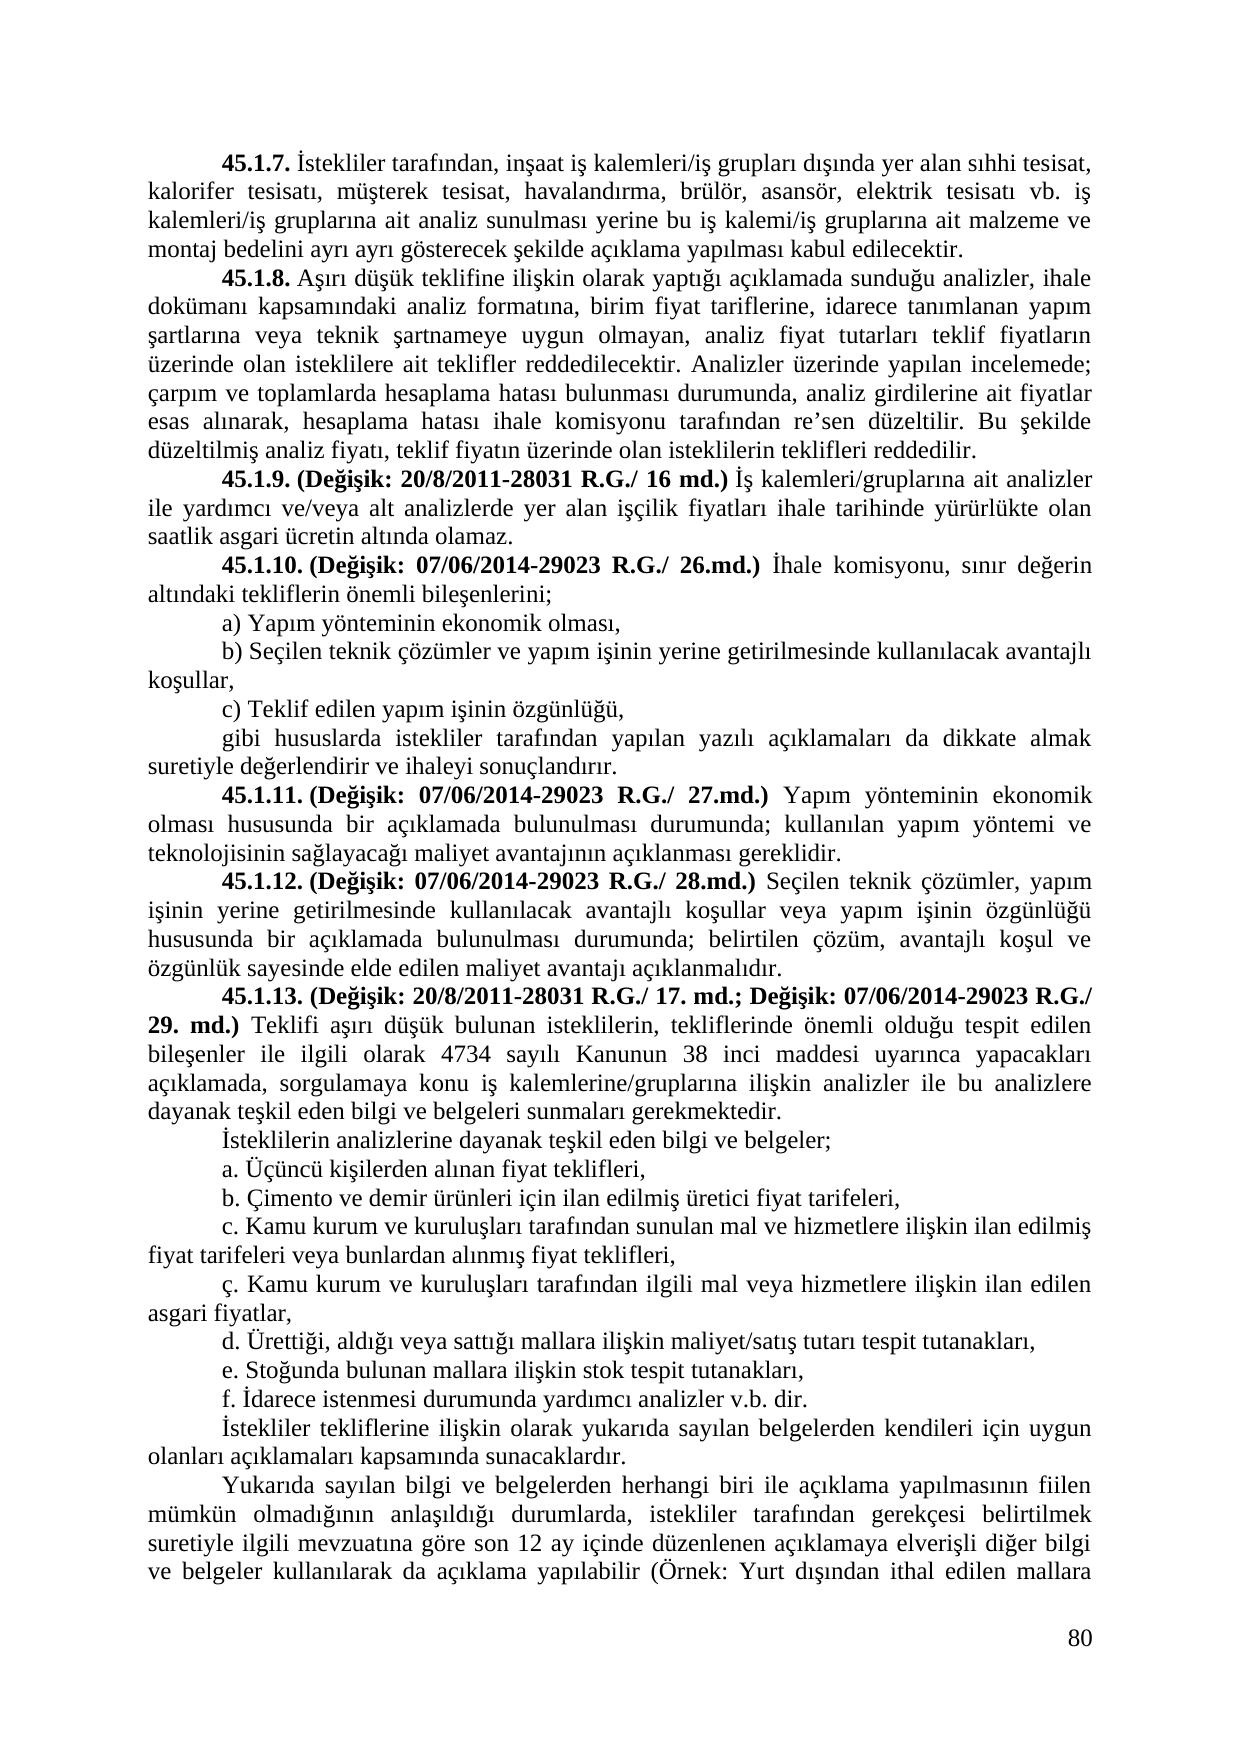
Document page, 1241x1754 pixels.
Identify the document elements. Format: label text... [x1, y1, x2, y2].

text İstekliler tekliflerine ilişkin olarak yukarıda sayılan belgelerden kendileri için uygun olanları açıklamaları kapsamında sunacaklardır. [148, 1413, 1092, 1470]
text 45.1.10. (Değişik: 07/06/2014-29023 R.G./ 26.md.) İhale komisyonu, sınır değerin altındaki tekliflerin önemli bileşenlerini; [148, 550, 1092, 608]
text gibi hususlarda istekliler tarafından yapılan yazılı açıklamaları da dikkate almak suretiyle değerlendirir ve ihaleyi sonuçlandırır. [148, 723, 1092, 780]
text b. Çimento ve demir ürünleri için ilan edilmiş üretici fiyat tarifeleri, [148, 1183, 1092, 1211]
text b) Seçilen teknik çözümler ve yapım işinin yerine getirilmesinde kullanılacak avantajlı koşullar, [148, 636, 1092, 694]
text c) Teklif edilen yapım işinin özgünlüğü, [148, 694, 1092, 723]
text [148, 1470, 1092, 1585]
text c. Kamu kurum ve kuruluşları tarafından sunulan mal ve hizmetlere ilişkin ilan edilmiş fiyat tarifeleri veya bunlardan alınmış fiyat teklifleri, [148, 1211, 1092, 1269]
text 45.1.8. Aşırı düşük teklifine ilişkin olarak yaptığı açıklamada sunduğu analizler, ihale dokümanı kapsamındaki analiz formatına, birim fiyat tariflerine, idarece tanımlanan yapım şartlarına veya teknik şartnameye uygun olmayan, analiz fiyat tutarları teklif fiyatların üzerinde olan isteklilere ait teklifler reddedilecektir. Analizler üzerinde yapılan incelemede; çarpım ve toplamlarda hesaplama hatası bulunması durumunda, analiz girdilerine ait fiyatlar esas alınarak, hesaplama hatası ihale komisyonu tarafından re’sen düzeltilir. Bu şekilde düzeltilmiş analiz fiyatı, teklif fiyatın üzerinde olan isteklilerin teklifleri reddedilir. [148, 263, 1092, 464]
text İsteklilerin analizlerine dayanak teşkil eden bilgi ve belgeler; [148, 1125, 1092, 1154]
text f. İdarece istenmesi durumunda yardımcı analizler v.b. dir. [148, 1384, 1092, 1413]
text 45.1.9. (Değişik: 20/8/2011-28031 R.G./ 16 md.) İş kalemleri/gruplarına ait analizler ile yardımcı ve/veya alt analizlerde yer alan işçilik fiyatları ihale tarihinde yürürlükte olan saatlik asgari ücretin altında olamaz. [148, 464, 1092, 550]
text 45.1.12. (Değişik: 07/06/2014-29023 R.G./ 28.md.) Seçilen teknik çözümler, yapım işinin yerine getirilmesinde kullanılacak avantajlı koşullar veya yapım işinin özgünlüğü hususunda bir açıklamada bulunulması durumunda; belirtilen çözüm, avantajlı koşul ve özgünlük sayesinde elde edilen maliyet avantajı açıklanmalıdır. [148, 866, 1092, 981]
text 45.1.7. İstekliler tarafından, inşaat iş kalemleri/iş grupları dışında yer alan sıhhi tesisat, kalorifer tesisatı, müşterek tesisat, havalandırma, brülör, asansör, elektrik tesisatı vb. iş kalemleri/iş gruplarına ait analiz sunulması yerine bu iş kalemi/iş gruplarına ait malzeme ve montaj bedelini ayrı ayrı gösterecek şekilde açıklama yapılması kabul edilecektir. [148, 148, 1092, 263]
text a) Yapım yönteminin ekonomik olması, [148, 608, 1092, 636]
text ç. Kamu kurum ve kuruluşları tarafından ilgili mal veya hizmetlere ilişkin ilan edilen asgari fiyatlar, [148, 1269, 1092, 1326]
text a. Üçüncü kişilerden alınan fiyat teklifleri, [148, 1154, 1092, 1183]
text d. Ürettiği, aldığı veya sattığı mallara ilişkin maliyet/satış tutarı tespit tutanakları, [148, 1326, 1092, 1355]
text 45.1.11. (Değişik: 07/06/2014-29023 R.G./ 27.md.) Yapım yönteminin ekonomik olması hususunda bir açıklamada bulunulması durumunda; kullanılan yapım yöntemi ve teknolojisinin sağlayacağı maliyet avantajının açıklanması gereklidir. [148, 780, 1092, 866]
text e. Stoğunda bulunan mallara ilişkin stok tespit tutanakları, [148, 1355, 1092, 1384]
text 45.1.13. (Değişik: 20/8/2011-28031 R.G./ 17. md.; Değişik: 07/06/2014-29023 R.G./ 29. md.) Teklifi aşırı düşük bulunan isteklilerin, tekliflerinde önemli olduğu tespit edilen bileşenler ile ilgili olarak 4734 sayılı Kanunun 38 inci maddesi uyarınca yapacakları açıklamada, sorgulamaya konu iş kalemlerine/gruplarına ilişkin analizler ile bu analizlere dayanak teşkil eden bilgi ve belgeleri sunmaları gerekmektedir. [148, 981, 1092, 1125]
